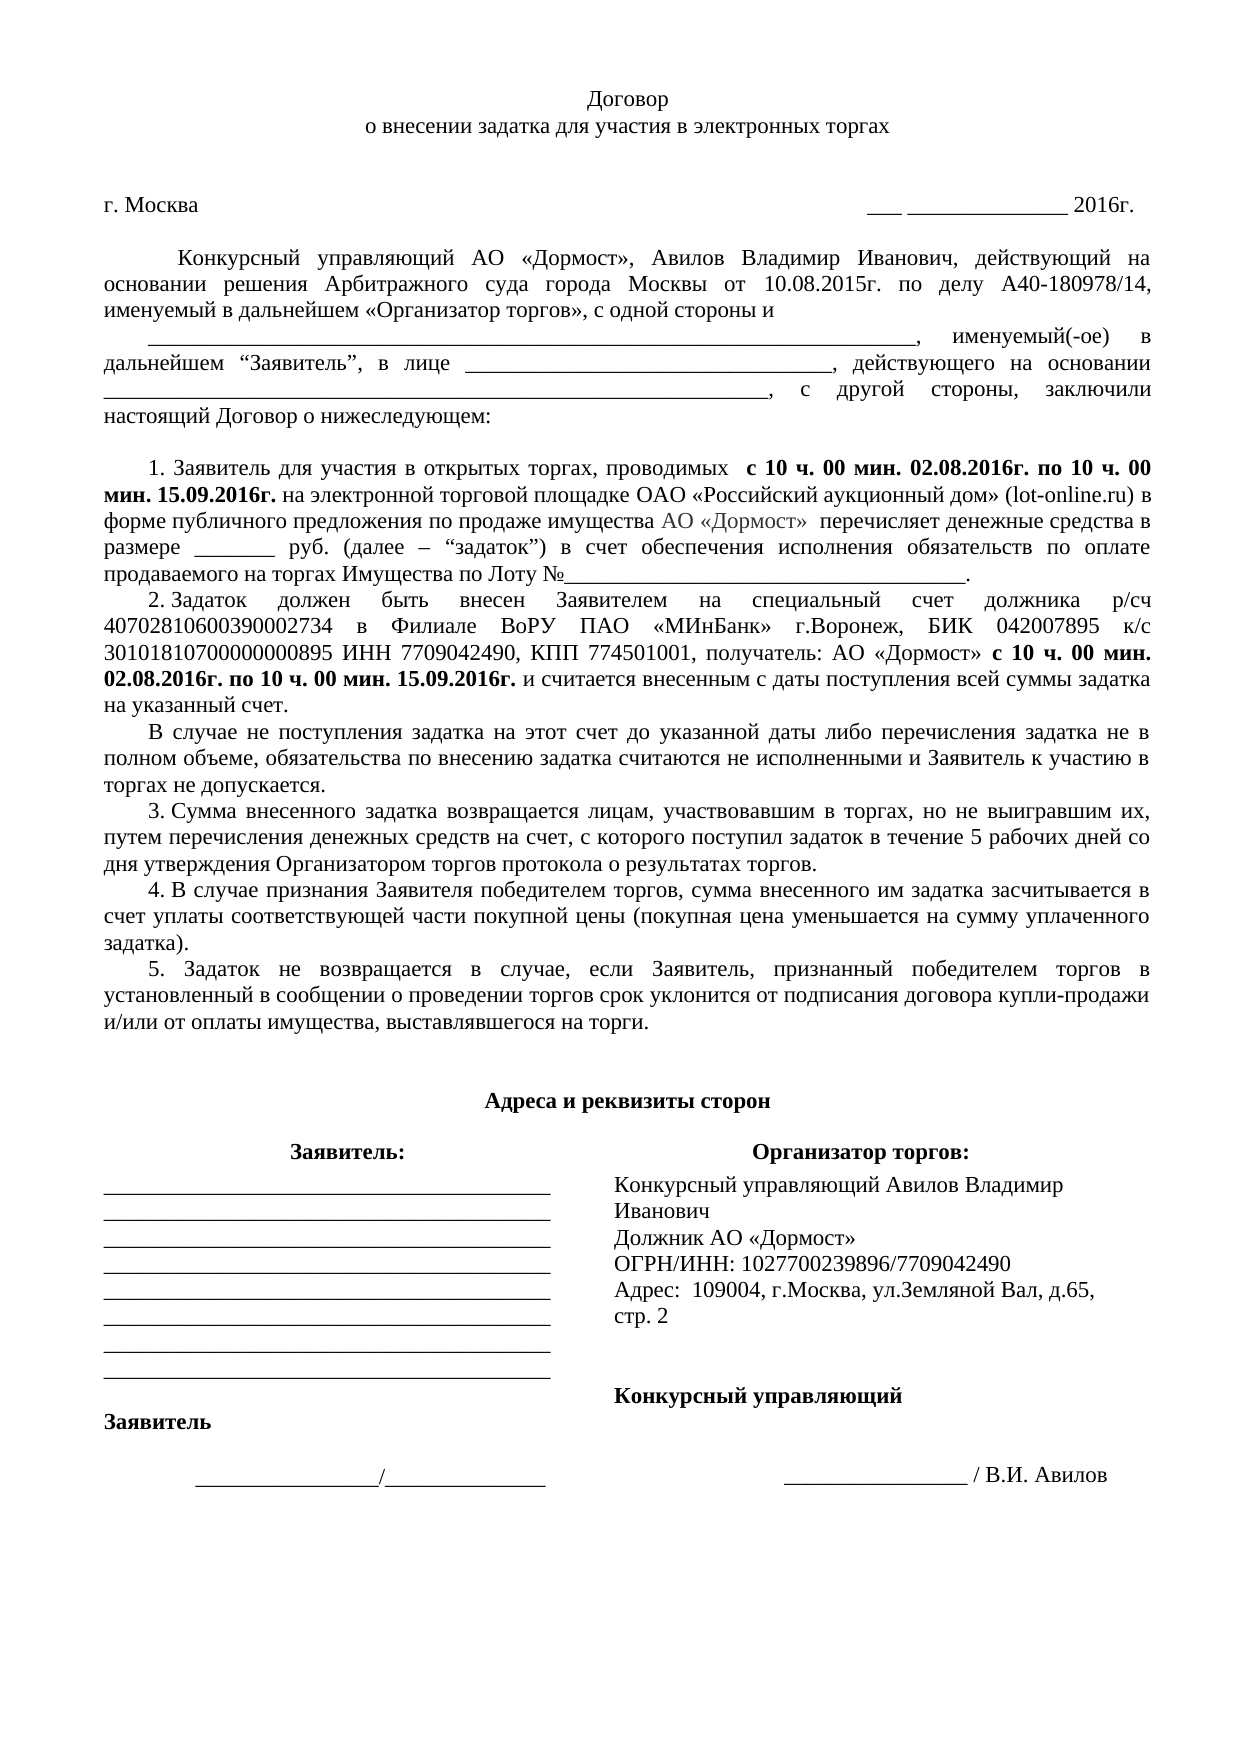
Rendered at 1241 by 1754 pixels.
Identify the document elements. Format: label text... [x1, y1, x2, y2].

text 3. Сумма внесенного задатка возвращается лицам, участвовавшим в торгах, но не выигравшим их, путем перечисления денежных средств на счет, с которого поступил задаток в течение 5 рабочих дней со дня утверждения Организатором торгов протокола о результатах торгов. [103, 797, 1152, 876]
text 2. Задаток должен быть внесен Заявителем на специальный счет должника р/сч 40702810600390002734 в Филиале ВоРУ ПАО «МИнБанк» г.Воронеж, БИК 042007895 к/с 30101810700000000895 ИНН 7709042490, КПП 774501001, получатель: АО «Дормост» с 10 ч. 00 мин. 02.08.2016г. по 10 ч. 00 мин. 15.09.2016г. и считается внесенным с даты поступления всей суммы задатка на указанный счет. [103, 630, 1152, 718]
text Договор [103, 85, 1152, 112]
text В случае не поступления задатка на этот счет до указанной даты либо перечисления задатка не в полном объеме, обязательства по внесению задатка считаются не исполненными и Заявитель к участию в торгах не допускается. [103, 718, 1152, 797]
text 4. В случае признания Заявителя победителем торгов, сумма внесенного им задатка засчитывается в счет уплаты соответствующей части покупной цены (покупная цена уменьшается на сумму уплаченного задатка). [103, 876, 1152, 955]
text г. Москва ___ ______________ 2016г. [103, 191, 1152, 217]
text ___________________________________________________________________, именуемый(-ое) в дальнейшем “Заявитель”, в лице ________________________________, действующего на основании __________________________________________________________, с другой стороны, заключили настоящий Договор о нижеследующем: [103, 323, 1152, 428]
text о внесении задатка для участия в электронных торгах [103, 112, 1152, 138]
text 5. Задаток не возвращается в случае, если Заявитель, признанный победителем торгов в установленный в сообщении о проведении торгов срок уклонится от подписания договора купли-продажи и/или от оплаты имущества, выставлявшегося на торги. [103, 955, 1152, 1034]
table_header Организатор торгов: Конкурсный управляющий Авилов Владимир Иванович Должник АО «Дормост» ОГРН/ИНН: 1027700239896/7709042490 Адрес: 109004, г.Москва, ул.Земляной Вал, д.65, стр. 2 Конкурсный управляющий ________________ / В.И. Авилов [603, 1113, 1119, 1518]
text Адреса и реквизиты сторон [103, 1087, 1152, 1113]
table_header Заявитель: _______________________________________ _______________________________________ _______________________________________ _______________________________________ _______________________________________ _______________________________________ _______________________________________ _______________________________________ Заявитель ________________/______________ [92, 1113, 603, 1518]
text 2. Задаток должен быть внесен Заявителем на специальный счет должника р/сч 40702810600390002734 в Филиале ВоРУ ПАО «МИнБанк» г.Воронеж, БИК 042007895 к/с 30101810700000000895 ИНН 7709042490, КПП 774501001, получатель: АО «Дормост» с 10 ч. 00 мин. 02.08.2016г. по 10 ч. 00 мин. 15.09.2016г. и считается внесенным с даты поступления всей суммы задатка на указанный счет. [103, 586, 1152, 628]
text 1. Заявитель для участия в открытых торгах, проводимых с 10 ч. 00 мин. 02.08.2016г. по 10 ч. 00 мин. 15.09.2016г. на электронной торговой площадке ОАО «Российский аукционный дом» (lot-online.ru) в форме публичного предложения по продаже имущества АО «Дормост» перечисляет денежные средства в размере _______ руб. (далее – “задаток”) в счет обеспечения исполнения обязательств по оплате продаваемого на торгах Имущества по Лоту №___________________________________. [103, 454, 1152, 586]
text Конкурсный управляющий АО «Дормост», Авилов Владимир Иванович, действующий на основании решения Арбитражного суда города Москвы от 10.08.2015г. по делу А40-180978/14, именуемый в дальнейшем «Организатор торгов», с одной стороны и [103, 243, 1152, 323]
